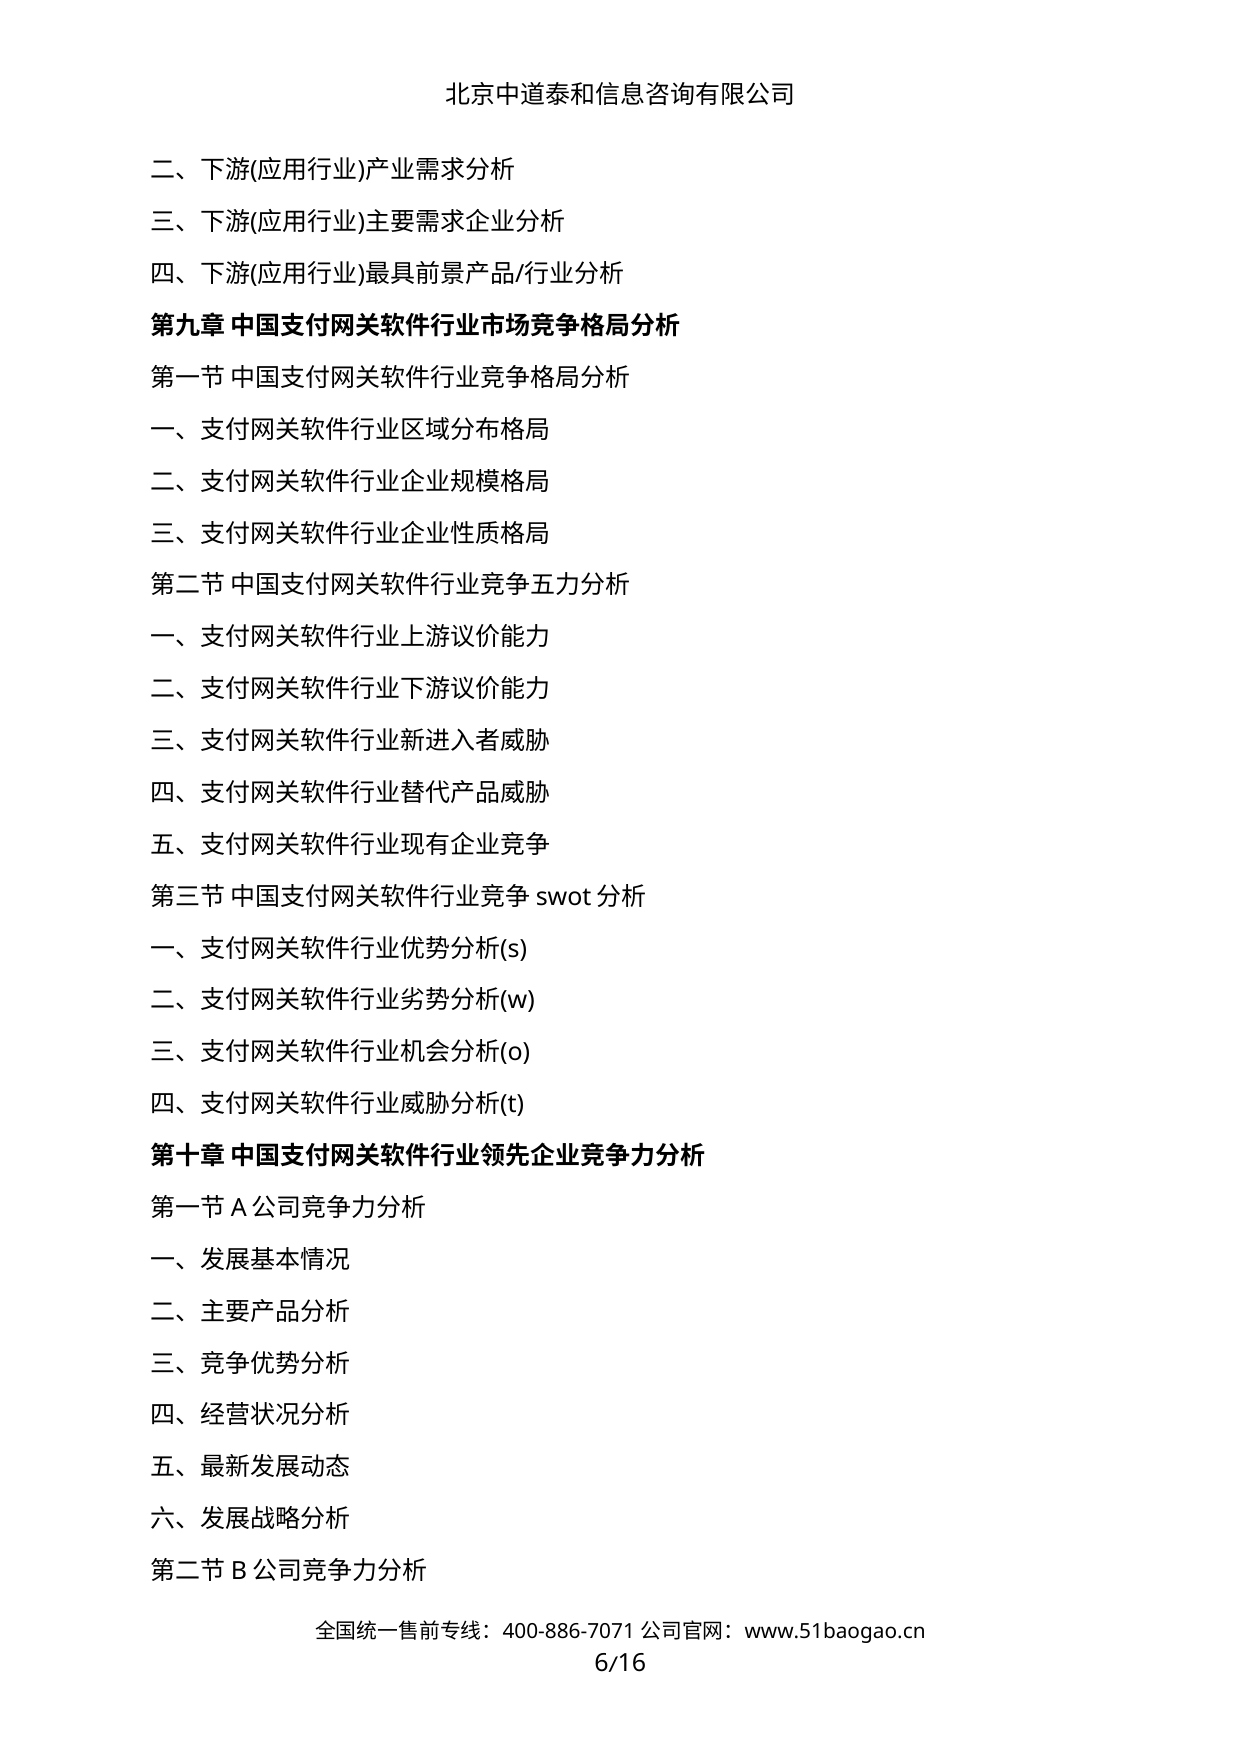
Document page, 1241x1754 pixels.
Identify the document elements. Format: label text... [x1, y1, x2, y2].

text 第三节 中国支付网关软件行业竞争swot分析 [150, 876, 1090, 912]
text 第一节 A公司竞争力分析 [150, 1187, 1090, 1224]
text 四、经营状况分析 [150, 1395, 1090, 1431]
text 六、发展战略分析 [150, 1499, 1090, 1535]
text 一、支付网关软件行业区域分布格局 [150, 409, 1090, 446]
text 一、支付网关软件行业上游议价能力 [150, 617, 1090, 653]
text 二、下游(应用行业)产业需求分析 [150, 150, 1090, 186]
text 三、支付网关软件行业机会分析(o) [150, 1032, 1090, 1068]
text 第一节 中国支付网关软件行业竞争格局分析 [150, 357, 1090, 394]
text 二、支付网关软件行业下游议价能力 [150, 669, 1090, 705]
text 第九章 中国支付网关软件行业市场竞争格局分析 [150, 306, 1090, 342]
text 三、竞争优势分析 [150, 1343, 1090, 1379]
text 二、支付网关软件行业劣势分析(w) [150, 980, 1090, 1016]
text 四、支付网关软件行业威胁分析(t) [150, 1084, 1090, 1120]
text 第十章 中国支付网关软件行业领先企业竞争力分析 [150, 1136, 1090, 1172]
text 二、支付网关软件行业企业规模格局 [150, 461, 1090, 497]
text 三、支付网关软件行业新进入者威胁 [150, 721, 1090, 757]
text 第二节 B公司竞争力分析 [150, 1551, 1090, 1587]
text 三、支付网关软件行业企业性质格局 [150, 513, 1090, 549]
text 第二节 中国支付网关软件行业竞争五力分析 [150, 565, 1090, 601]
text 三、下游(应用行业)主要需求企业分析 [150, 202, 1090, 238]
text 一、支付网关软件行业优势分析(s) [150, 928, 1090, 964]
text 五、支付网关软件行业现有企业竞争 [150, 824, 1090, 861]
text 四、下游(应用行业)最具前景产品/行业分析 [150, 254, 1090, 290]
text 四、支付网关软件行业替代产品威胁 [150, 772, 1090, 809]
text 一、发展基本情况 [150, 1239, 1090, 1276]
text 五、最新发展动态 [150, 1447, 1090, 1483]
text 二、主要产品分析 [150, 1291, 1090, 1327]
